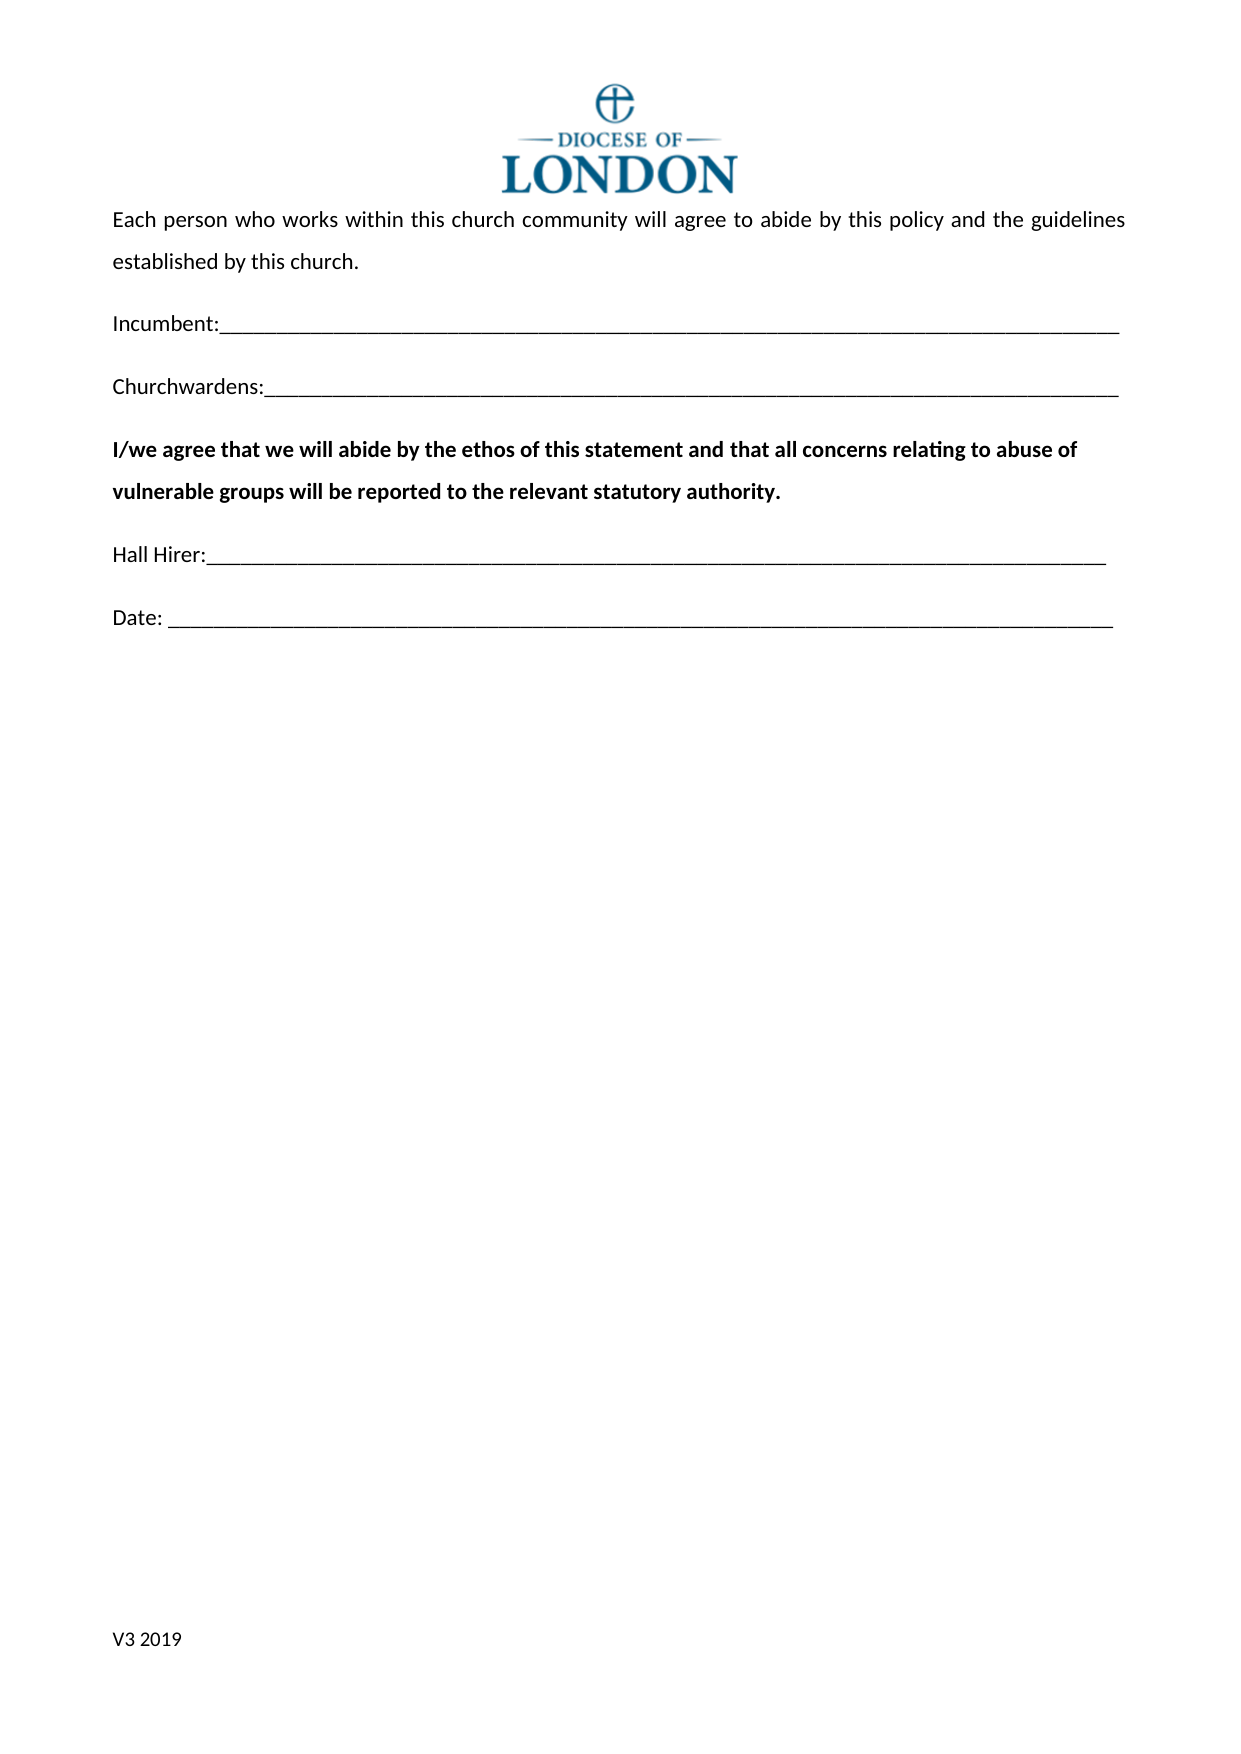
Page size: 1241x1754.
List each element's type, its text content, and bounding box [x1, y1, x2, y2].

picture [501, 73, 739, 205]
text I/we agree that we will abide by the ethos of this statement and that all concerns relating to abuse of vulnerable groups will be reported to the relevant statutory authority. [112, 435, 1128, 505]
text Date: ___________________________________________________________________________________ [112, 603, 1128, 631]
text Each person who works within this church community will agree to abide by this policy and the guidelines established by this church. [112, 205, 1128, 275]
text Churchwardens:___________________________________________________________________________ [112, 372, 1128, 400]
text Hall Hirer:_______________________________________________________________________________ [112, 540, 1128, 568]
text Incumbent:_______________________________________________________________________________ [112, 309, 1128, 338]
